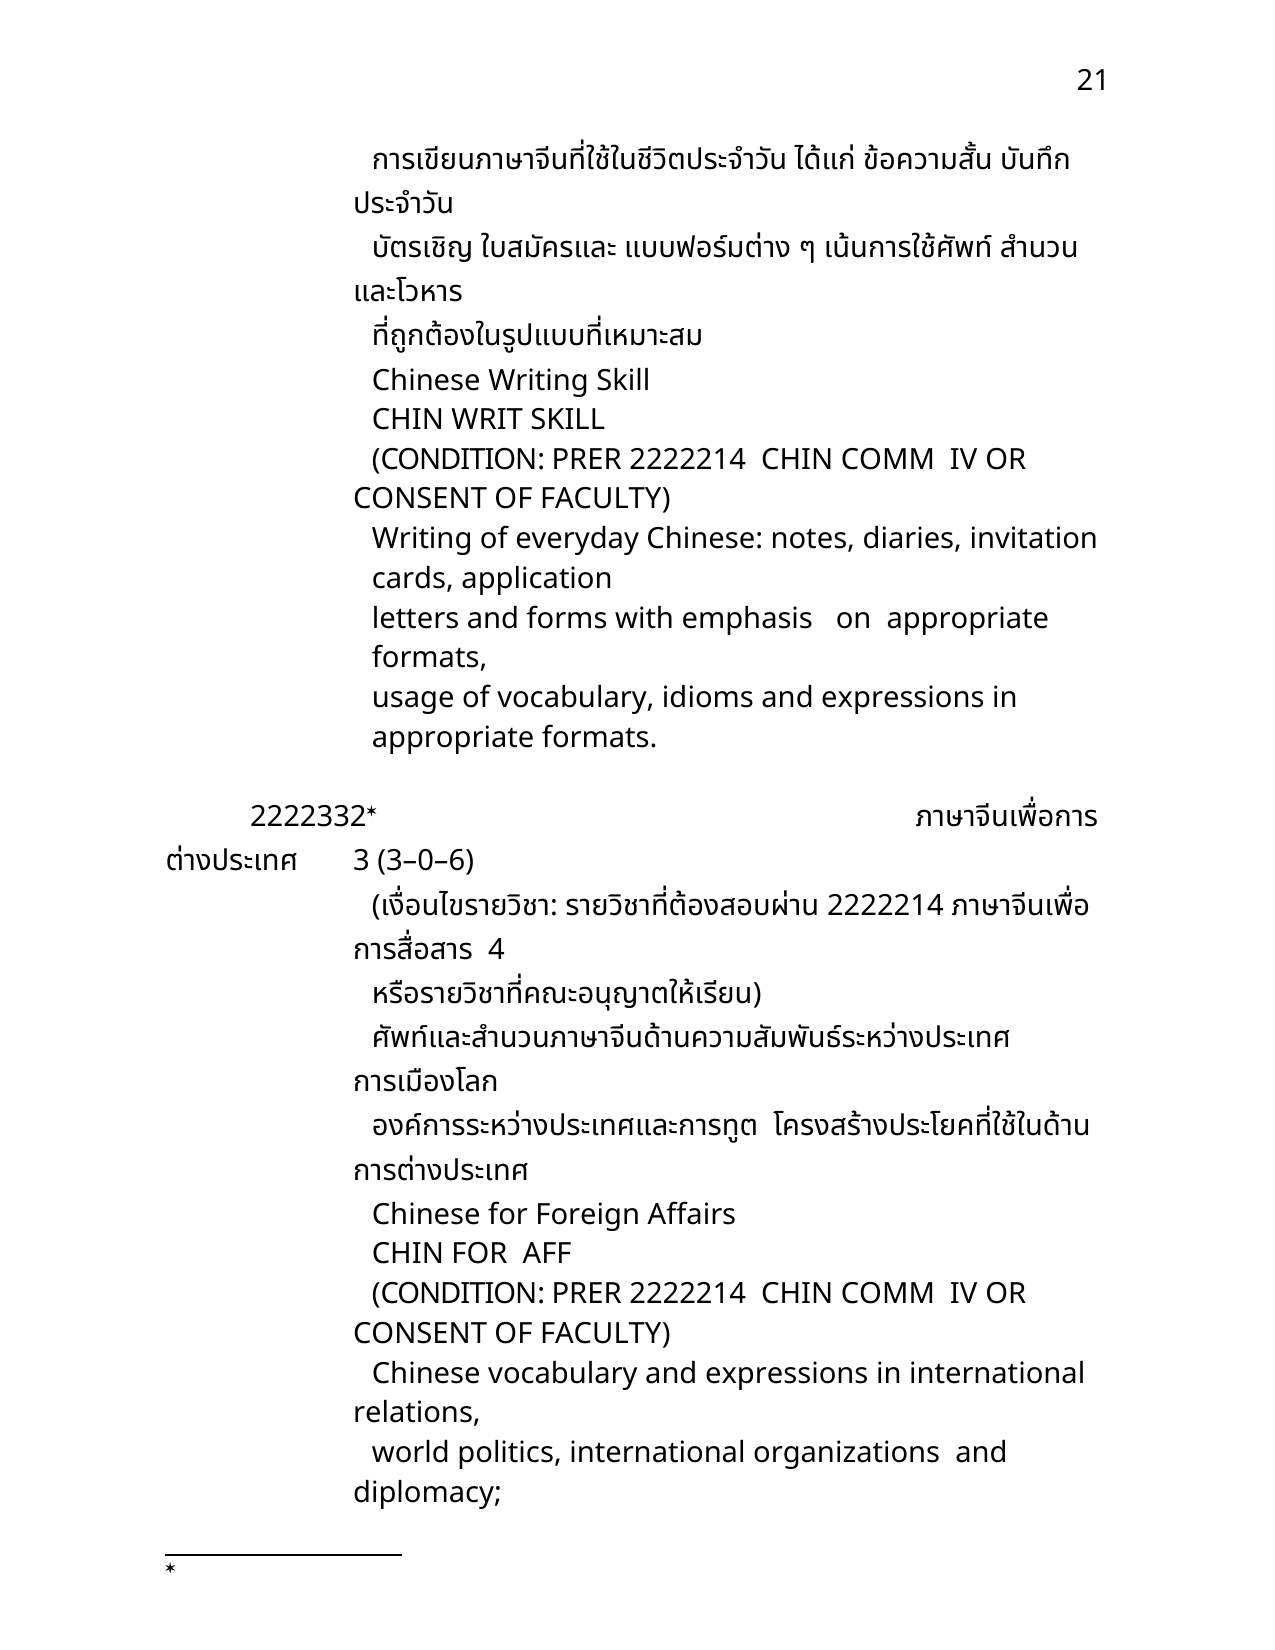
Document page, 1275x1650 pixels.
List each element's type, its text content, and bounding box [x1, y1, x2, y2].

text letters and forms with emphasis on appropriate formats, [353, 597, 1118, 676]
text การเขียนภาษาจีนที่ใช้ในชีวิตประจำวัน ได้แก่ ข้อความสั้น บันทึกประจำวัน [353, 138, 1109, 227]
text Chinese vocabulary and expressions in international relations, [353, 1352, 1109, 1431]
text world politics, international organizations and diplomacy; [353, 1431, 1109, 1511]
text องค์การระหว่างประเทศและการทูต โครงสร้างประโยคที่ใช้ในด้านการต่างประเทศ [353, 1105, 1118, 1193]
text Writing of everyday Chinese: notes, diaries, invitation cards, application [353, 517, 1118, 597]
text Chinese Writing Skill [353, 359, 1118, 398]
text usage of vocabulary, idioms and expressions in appropriate formats. [353, 676, 1118, 756]
text ศัพท์และสำนวนภาษาจีนด้านความสัมพันธ์ระหว่างประเทศ การเมืองโลก [353, 1017, 1118, 1105]
text CHIN FOR AFF [353, 1233, 1118, 1272]
text 2222332 ภาษาจีนเพื่อการต่างประเทศ 3 (3–0–6) [165, 795, 1118, 884]
text CHIN WRIT SKILL [353, 398, 1118, 438]
text บัตรเชิญ ใบสมัครและ แบบฟอร์มต่าง ๆ เน้นการใช้ศัพท์ สำนวน และโวหาร [353, 227, 1109, 315]
text หรือรายวิชาที่คณะอนุญาตให้เรียน) [353, 972, 1118, 1017]
text ที่ถูกต้องในรูปแบบที่เหมาะสม [353, 315, 1109, 359]
text Chinese for Foreign Affairs [353, 1193, 1118, 1233]
text (Condition: PRER 2222214 CHIN COMM IV OR CONSENT OF FACULTY) [353, 438, 1118, 517]
text (Condition: PRER 2222214 CHIN COMM IV OR CONSENT OF FACULTY) [353, 1272, 1118, 1352]
text (เงื่อนไขรายวิชา: รายวิชาที่ต้องสอบผ่าน 2222214 ภาษาจีนเพื่อการสื่อสาร 4 [353, 884, 1118, 972]
